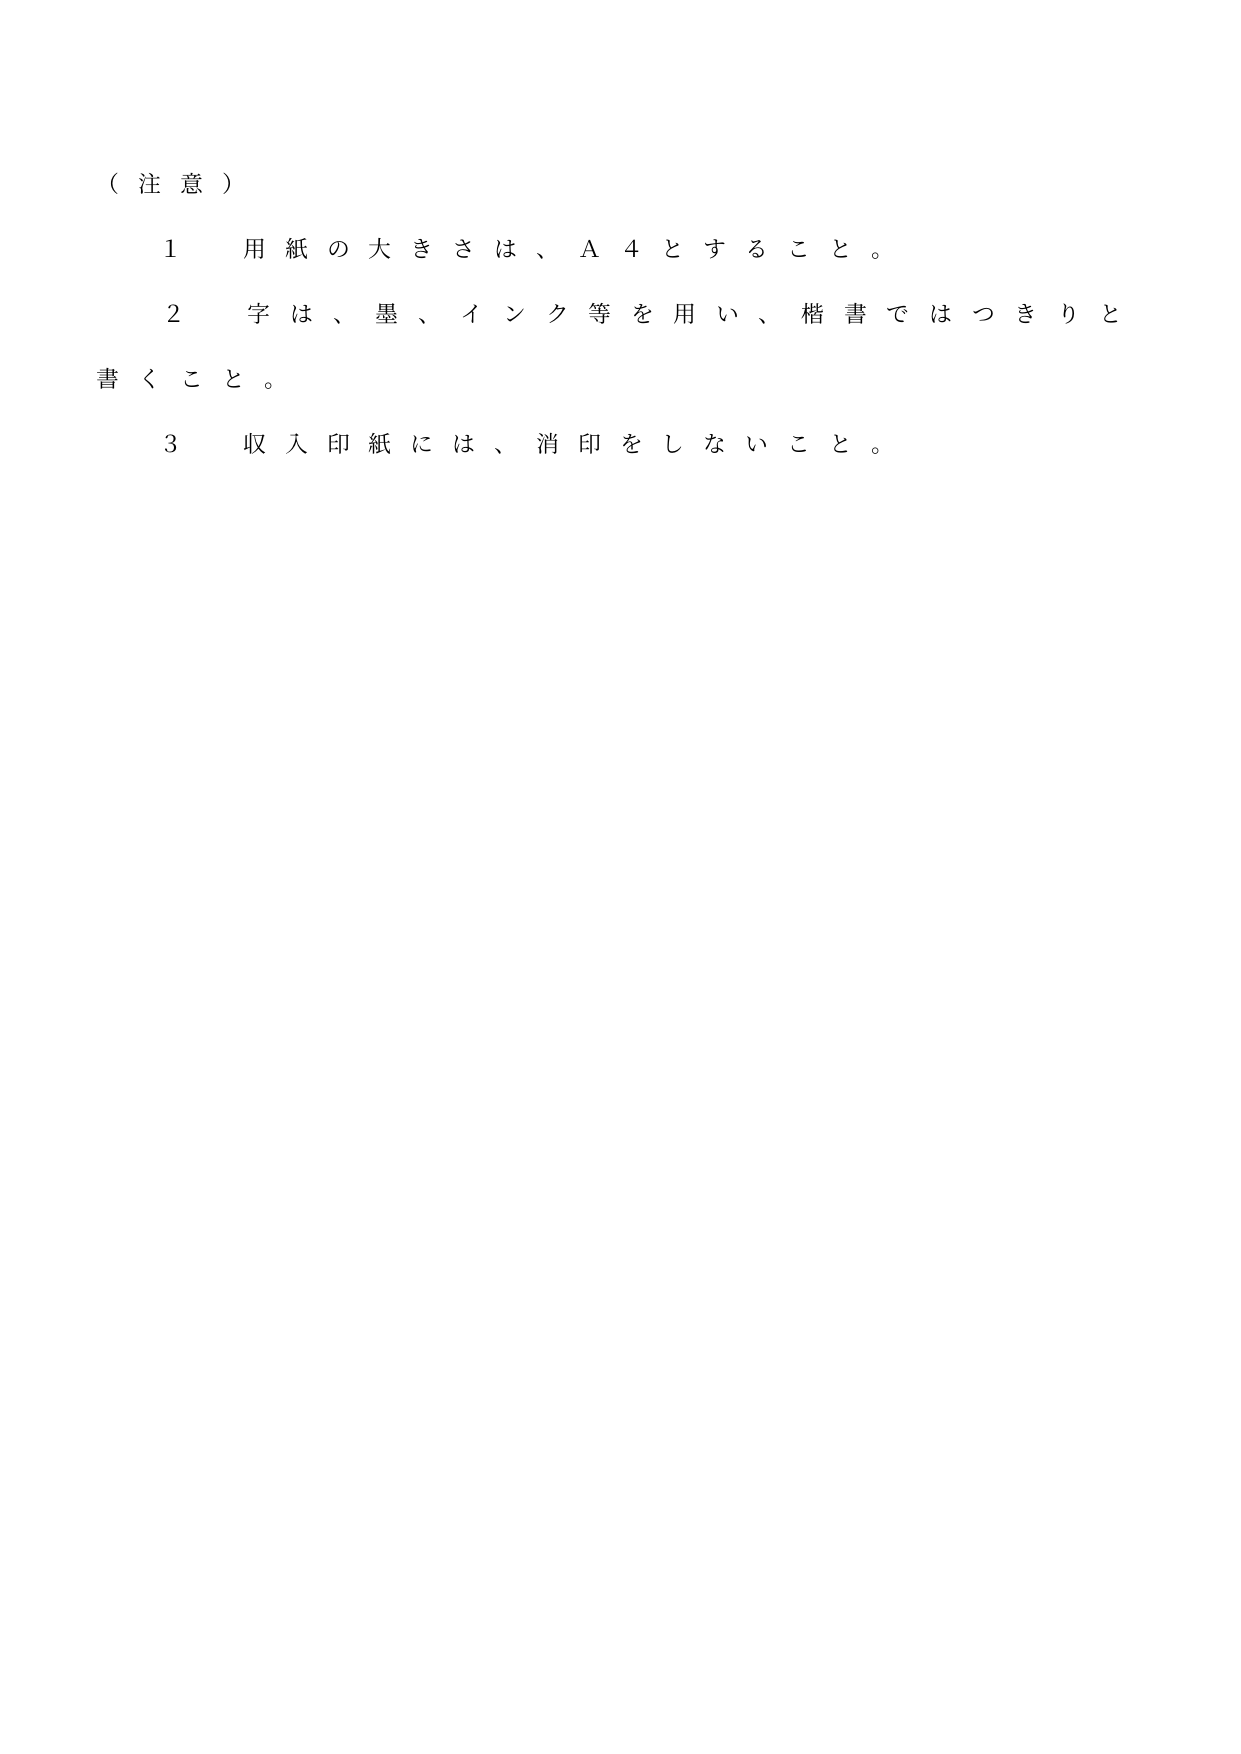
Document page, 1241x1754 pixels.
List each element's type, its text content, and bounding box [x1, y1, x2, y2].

text ３ 収入印紙には、消印をしないこと。 [97, 410, 1143, 475]
text （注意） [97, 150, 1143, 215]
text １ 用紙の大きさは、Ａ４とすること。 [97, 215, 1143, 280]
text ２ 字は、墨、インク等を用い、楷書ではつきりと書くこと。 [97, 280, 1143, 410]
